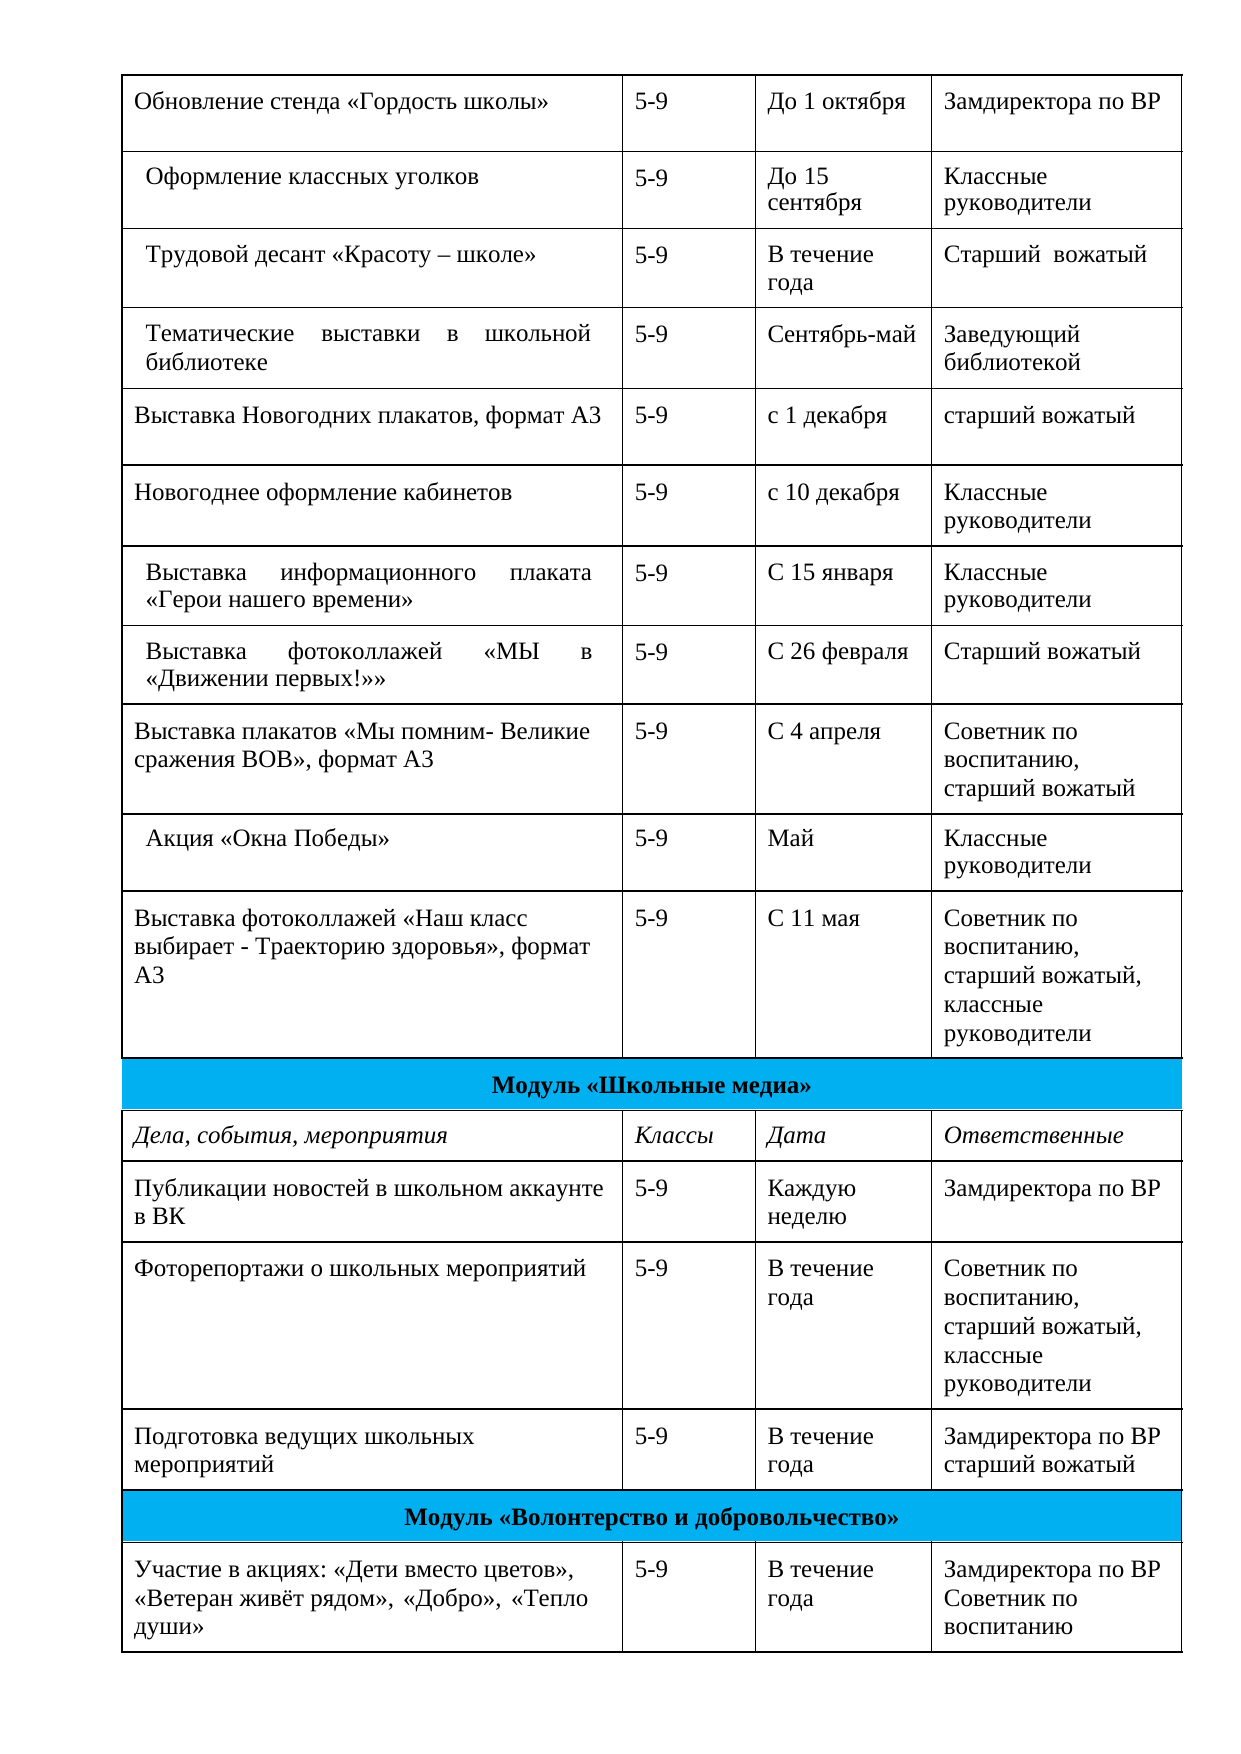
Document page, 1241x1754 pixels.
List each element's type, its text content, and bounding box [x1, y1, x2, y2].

table_cell 5-9 [623, 815, 755, 890]
table_cell Модуль «Волонтерство и добровольчество» [123, 1491, 1181, 1541]
table_cell 5-9 [623, 892, 755, 1057]
table_cell Подготовка ведущих школьных мероприятий [123, 1410, 622, 1489]
table_cell Модуль «Школьные медиа» [122, 1059, 1182, 1109]
table_cell Классные руководители [932, 815, 1181, 890]
table_cell В течение года [756, 229, 931, 307]
table_cell Оформление классных уголков [123, 152, 622, 228]
table_cell Советник по воспитанию, старший вожатый, классные руководители [932, 1243, 1181, 1408]
table_cell Замдиректора по ВР [932, 1162, 1181, 1241]
table_cell Дела, события, мероприятия [123, 1111, 622, 1160]
table_cell До 15 сентября [756, 152, 931, 228]
table_cell Классные руководители [932, 152, 1181, 228]
table_cell Дата [756, 1111, 931, 1160]
table_cell Каждую неделю [756, 1162, 931, 1241]
table_cell 5-9 [623, 308, 755, 387]
table_cell Выставка плакатов «Мы помним- Великие сражения ВОВ», формат А3 [123, 705, 622, 813]
table_cell Сентябрь-май [756, 308, 931, 387]
table_cell До 1 октября [756, 76, 931, 151]
table_cell С 26 февраля [756, 626, 931, 703]
table_cell 5-9 [623, 1543, 755, 1651]
table_cell Выставка Новогодних плакатов, формат А3 [123, 389, 622, 464]
table_cell Новогоднее оформление кабинетов [123, 466, 622, 545]
table_cell 5-9 [623, 1162, 755, 1241]
table_cell Публикации новостей в школьном аккаунте в ВК [123, 1162, 622, 1241]
table_cell Фоторепортажи о школьных мероприятий [123, 1243, 622, 1408]
table_cell 5-9 [623, 229, 755, 307]
table_cell Выставка фотоколлажей «Наш класс выбирает - Траекторию здоровья», формат А3 [123, 892, 622, 1057]
table_cell Классы [623, 1111, 755, 1160]
table_cell Трудовой десант «Красоту – школе» [123, 229, 622, 307]
table_cell Тематические выставки в школьной библиотеке [123, 308, 622, 387]
table_cell Акция «Окна Победы» [123, 815, 622, 890]
table_cell 5-9 [623, 547, 755, 624]
table_cell Выставка информационного плаката «Герои нашего времени» [123, 547, 622, 624]
table_cell С 11 мая [756, 892, 931, 1057]
table_cell В течение года [756, 1410, 931, 1489]
table_cell 5-9 [623, 466, 755, 545]
table_cell 5-9 [623, 1410, 755, 1489]
table_cell Замдиректора по ВР старший вожатый [932, 1410, 1181, 1489]
table_cell 5-9 [623, 152, 755, 228]
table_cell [932, 1543, 1181, 1651]
table_cell Май [756, 815, 931, 890]
table_cell Старший вожатый [932, 626, 1181, 703]
table_cell Классные руководители [932, 466, 1181, 545]
table_cell Советник по воспитанию, старший вожатый, классные руководители [932, 892, 1181, 1057]
table_cell С 4 апреля [756, 705, 931, 813]
table_cell 5-9 [623, 1243, 755, 1408]
table_cell Ответственные [932, 1111, 1181, 1160]
table_cell Замдиректора по ВР [932, 76, 1181, 151]
table_cell с 10 декабря [756, 466, 931, 545]
table_cell 5-9 [623, 705, 755, 813]
table_cell Советник по воспитанию, старший вожатый [932, 705, 1181, 813]
table_cell В течение года [756, 1543, 931, 1651]
table_cell В течение года [756, 1243, 931, 1408]
table_cell Выставка фотоколлажей «МЫ в «Движении первых!»» [123, 626, 622, 703]
table_cell старший вожатый [932, 389, 1181, 464]
table_cell С 15 января [756, 547, 931, 624]
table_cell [123, 1543, 622, 1651]
table_cell Классные руководители [932, 547, 1181, 624]
table_cell с 1 декабря [756, 389, 931, 464]
table_cell 5-9 [623, 626, 755, 703]
table_cell Обновление стенда «Гордость школы» [123, 76, 622, 151]
table_cell Заведующий библиотекой [932, 308, 1181, 387]
table_cell 5-9 [623, 389, 755, 464]
table_cell Старший вожатый [932, 229, 1181, 307]
table_cell 5-9 [623, 76, 755, 151]
